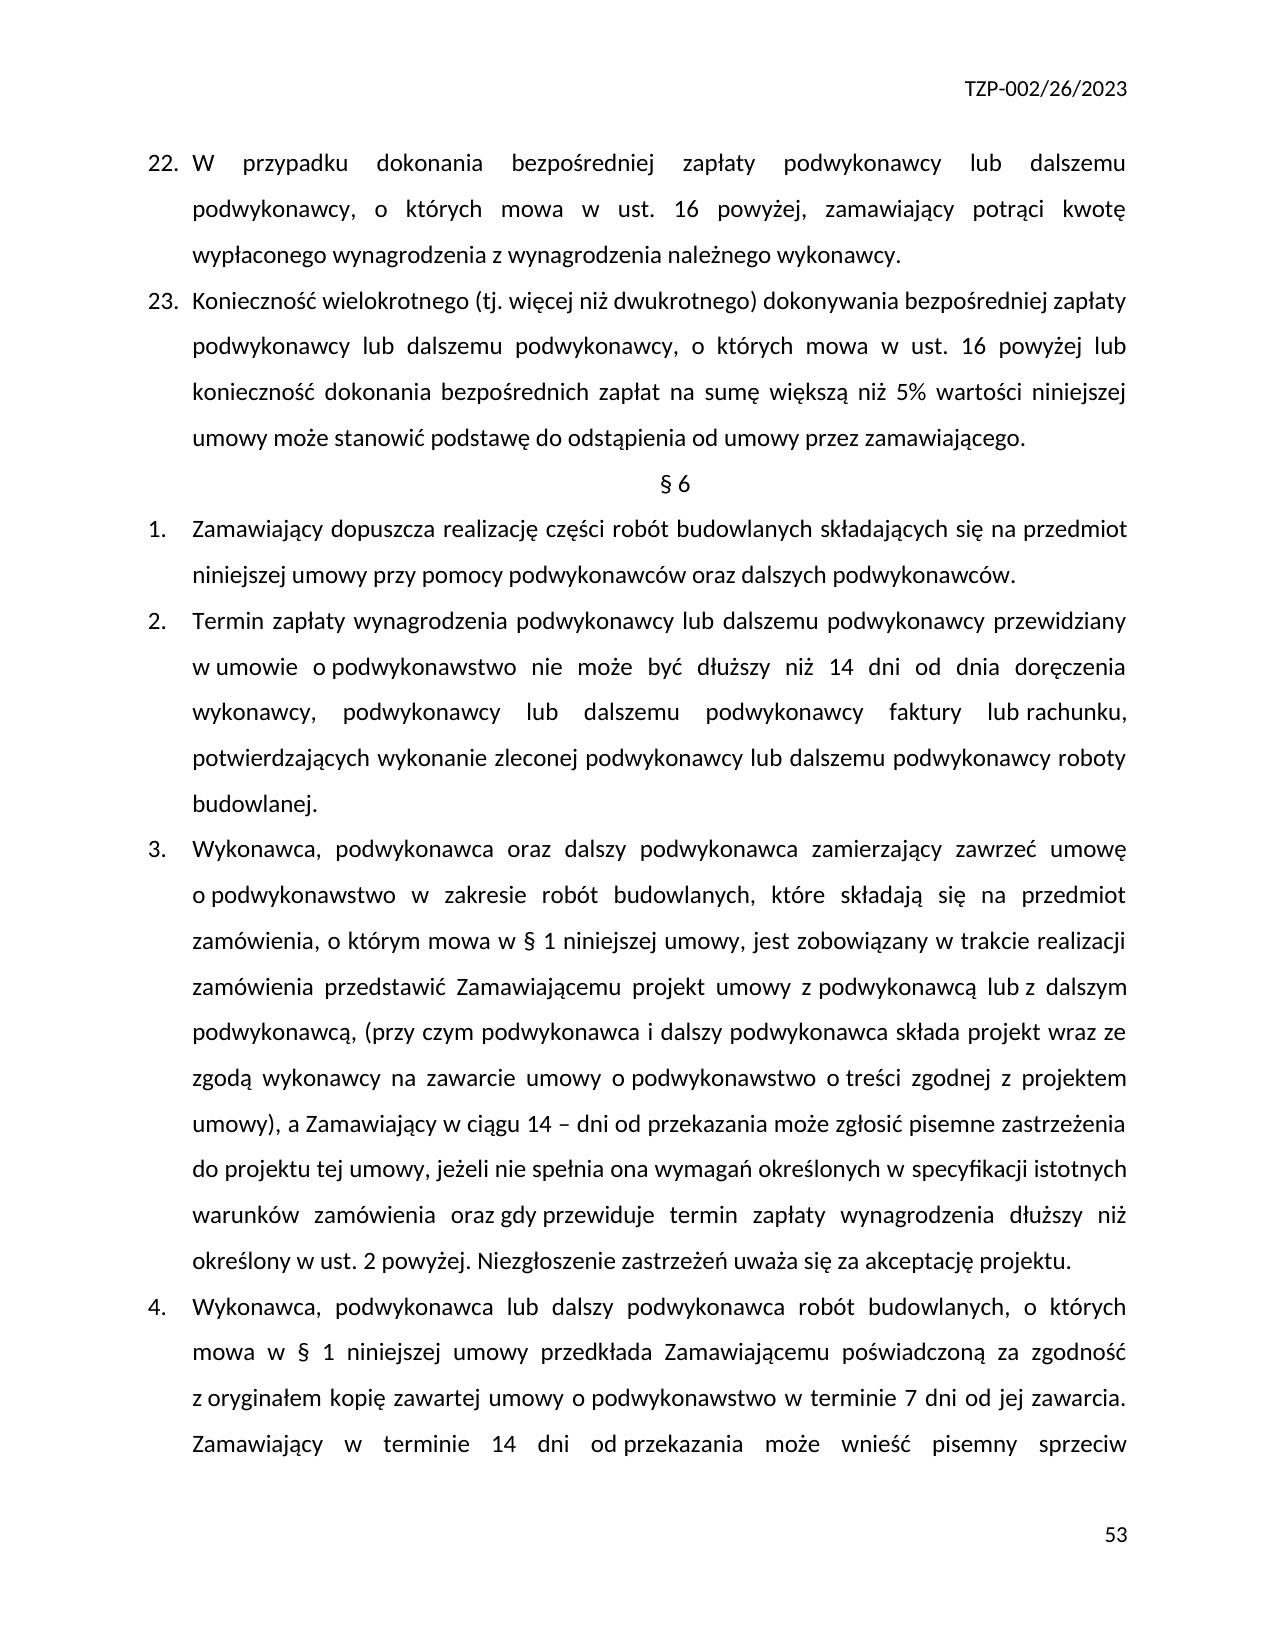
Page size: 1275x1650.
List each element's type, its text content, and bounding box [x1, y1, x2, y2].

list Konieczność wielokrotnego (tj. więcej niż dwukrotnego) dokonywania bezpośredniej zapłaty podwykonawcy lub dalszemu podwykonawcy, o których mowa w ust. 16 powyżej lub konieczność dokonania bezpośrednich zapłat na sumę większą niż 5% wartości niniejszej umowy może stanowić podstawę do odstąpienia od umowy przez zamawiającego. [148, 285, 1127, 452]
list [148, 1291, 1127, 1458]
list § 6 [223, 468, 1127, 498]
list Termin zapłaty wynagrodzenia podwykonawcy lub dalszemu podwykonawcy przewidziany w umowie o podwykonawstwo nie może być dłuższy niż 14 dni od dnia doręczenia wykonawcy, podwykonawcy lub dalszemu podwykonawcy faktury lub rachunku, potwierdzających wykonanie zleconej podwykonawcy lub dalszemu podwykonawcy roboty budowlanej. [148, 605, 1127, 818]
list W przypadku dokonania bezpośredniej zapłaty podwykonawcy lub dalszemu podwykonawcy, o których mowa w ust. 16 powyżej, zamawiający potrąci kwotę wypłaconego wynagrodzenia z wynagrodzenia należnego wykonawcy. [148, 148, 1127, 269]
list Zamawiający dopuszcza realizację części robót budowlanych składających się na przedmiot niniejszej umowy przy pomocy podwykonawców oraz dalszych podwykonawców. [148, 513, 1127, 590]
list Wykonawca, podwykonawca oraz dalszy podwykonawca zamierzający zawrzeć umowę o podwykonawstwo w zakresie robót budowlanych, które składają się na przedmiot zamówienia, o którym mowa w § 1 niniejszej umowy, jest zobowiązany w trakcie realizacji zamówienia przedstawić Zamawiającemu projekt umowy z podwykonawcą lub z dalszym podwykonawcą, (przy czym podwykonawca i dalszy podwykonawca składa projekt wraz ze zgodą wykonawcy na zawarcie umowy o podwykonawstwo o treści zgodnej z projektem umowy), a Zamawiający w ciągu 14 – dni od przekazania może zgłosić pisemne zastrzeżenia do projektu tej umowy, jeżeli nie spełnia ona wymagań określonych w specyfikacji istotnych warunków zamówienia oraz gdy przewiduje termin zapłaty wynagrodzenia dłuższy niż określony w ust. 2 powyżej. Niezgłoszenie zastrzeżeń uważa się za akceptację projektu. [148, 833, 1127, 1276]
